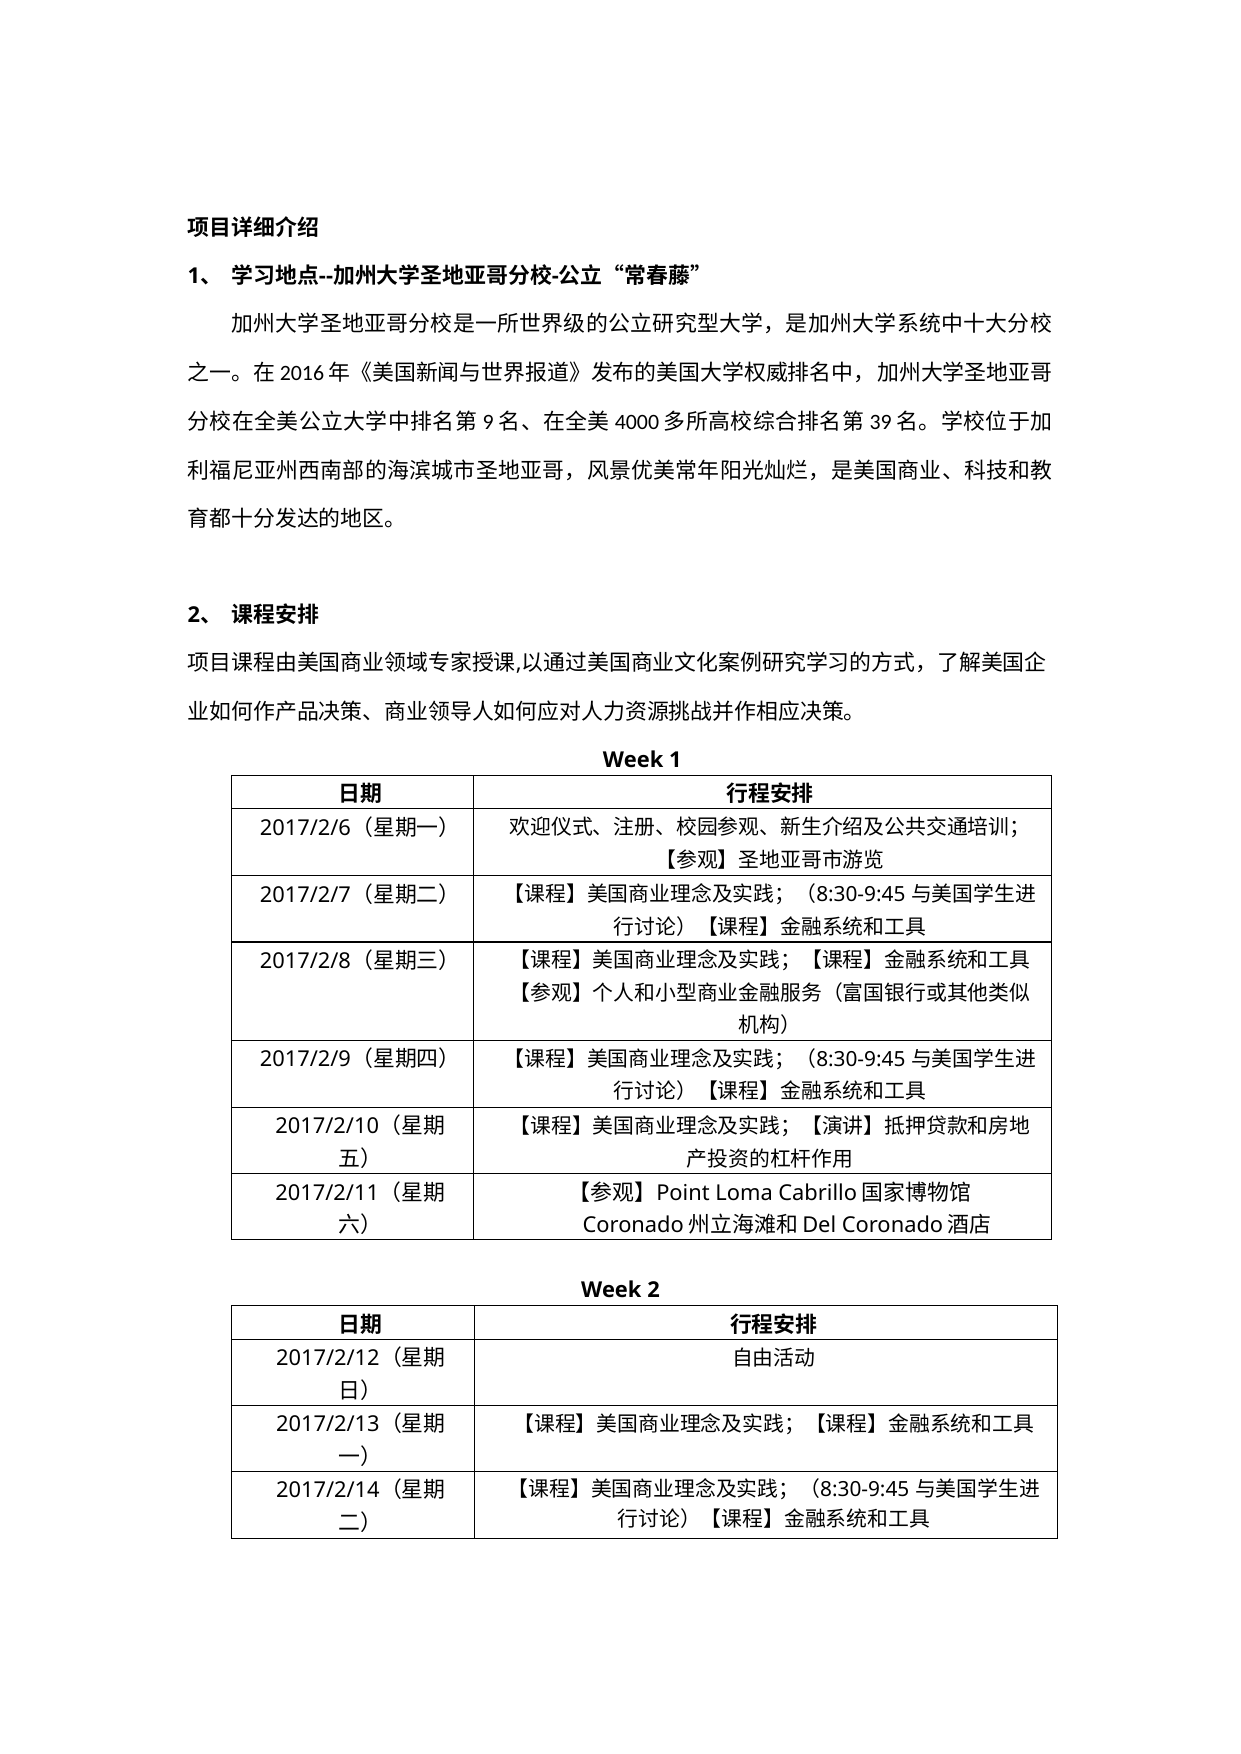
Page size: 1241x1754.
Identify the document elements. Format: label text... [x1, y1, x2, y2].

table_cell 【课程】美国商业理念及实践；（8:30-9:45 与美国学生进行讨论）【课程】金融系统和工具 [474, 1041, 1051, 1107]
text Week 1 [231, 742, 1053, 775]
list 学习地点--加州大学圣地亚哥分校-公立“常春藤” [187, 258, 1053, 290]
table_cell 【课程】美国商业理念及实践；【课程】金融系统和工具【参观】个人和小型商业金融服务（富国银行或其他类似机构） [474, 943, 1051, 1040]
table_header 日期 [232, 1306, 474, 1339]
text 项目详细介绍 [187, 209, 1053, 242]
table_cell 2017/2/7（星期二） [232, 876, 473, 941]
table_cell 2017/2/6（星期一） [232, 809, 473, 875]
table_cell 【课程】美国商业理念及实践；【课程】金融系统和工具 [475, 1406, 1057, 1471]
list 课程安排 [187, 597, 1053, 629]
table_cell 2017/2/8（星期三） [232, 943, 473, 1040]
text 加州大学圣地亚哥分校是一所世界级的公立研究型大学，是加州大学系统中十大分校之一。在2016年《美国新闻与世界报道》发布的美国大学权威排名中，加州大学圣地亚哥分校在全美公立大学中排名第9名、在全美4000多所高校综合排名第39名。学校位于加利福尼亚州西南部的海滨城市圣地亚哥，风景优美常年阳光灿烂，是美国商业、科技和教育都十分发达的地区。 [187, 306, 1053, 533]
table_cell 2017/2/14（星期二） [232, 1472, 474, 1538]
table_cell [475, 1472, 1057, 1538]
table_cell 2017/2/13（星期一） [232, 1406, 474, 1471]
table_header 行程安排 [475, 1306, 1057, 1339]
table_cell 【课程】美国商业理念及实践；【演讲】抵押贷款和房地产投资的杠杆作用 [474, 1108, 1051, 1173]
table_cell 【参观】Point Loma Cabrillo国家博物馆 Coronado州立海滩和Del Coronado酒店 [474, 1174, 1051, 1239]
table_cell 2017/2/12（星期日） [232, 1340, 474, 1405]
table_cell 自由活动 [475, 1340, 1057, 1405]
text 项目课程由美国商业领域专家授课,以通过美国商业文化案例研究学习的方式，了解美国企业如何作产品决策、商业领导人如何应对人力资源挑战并作相应决策。 [187, 645, 1053, 726]
table_cell 2017/2/11（星期六） [232, 1174, 473, 1239]
table_cell 2017/2/9（星期四） [232, 1041, 473, 1107]
table_header 日期 [232, 776, 473, 808]
table_header 行程安排 [474, 776, 1051, 808]
text Week 2 [187, 1273, 1053, 1305]
table_cell 欢迎仪式、注册、校园参观、新生介绍及公共交通培训；【参观】圣地亚哥市游览 [474, 809, 1051, 875]
table_cell 2017/2/10（星期五） [232, 1108, 473, 1173]
table_cell 【课程】美国商业理念及实践；（8:30-9:45 与美国学生进行讨论）【课程】金融系统和工具 [474, 876, 1051, 941]
